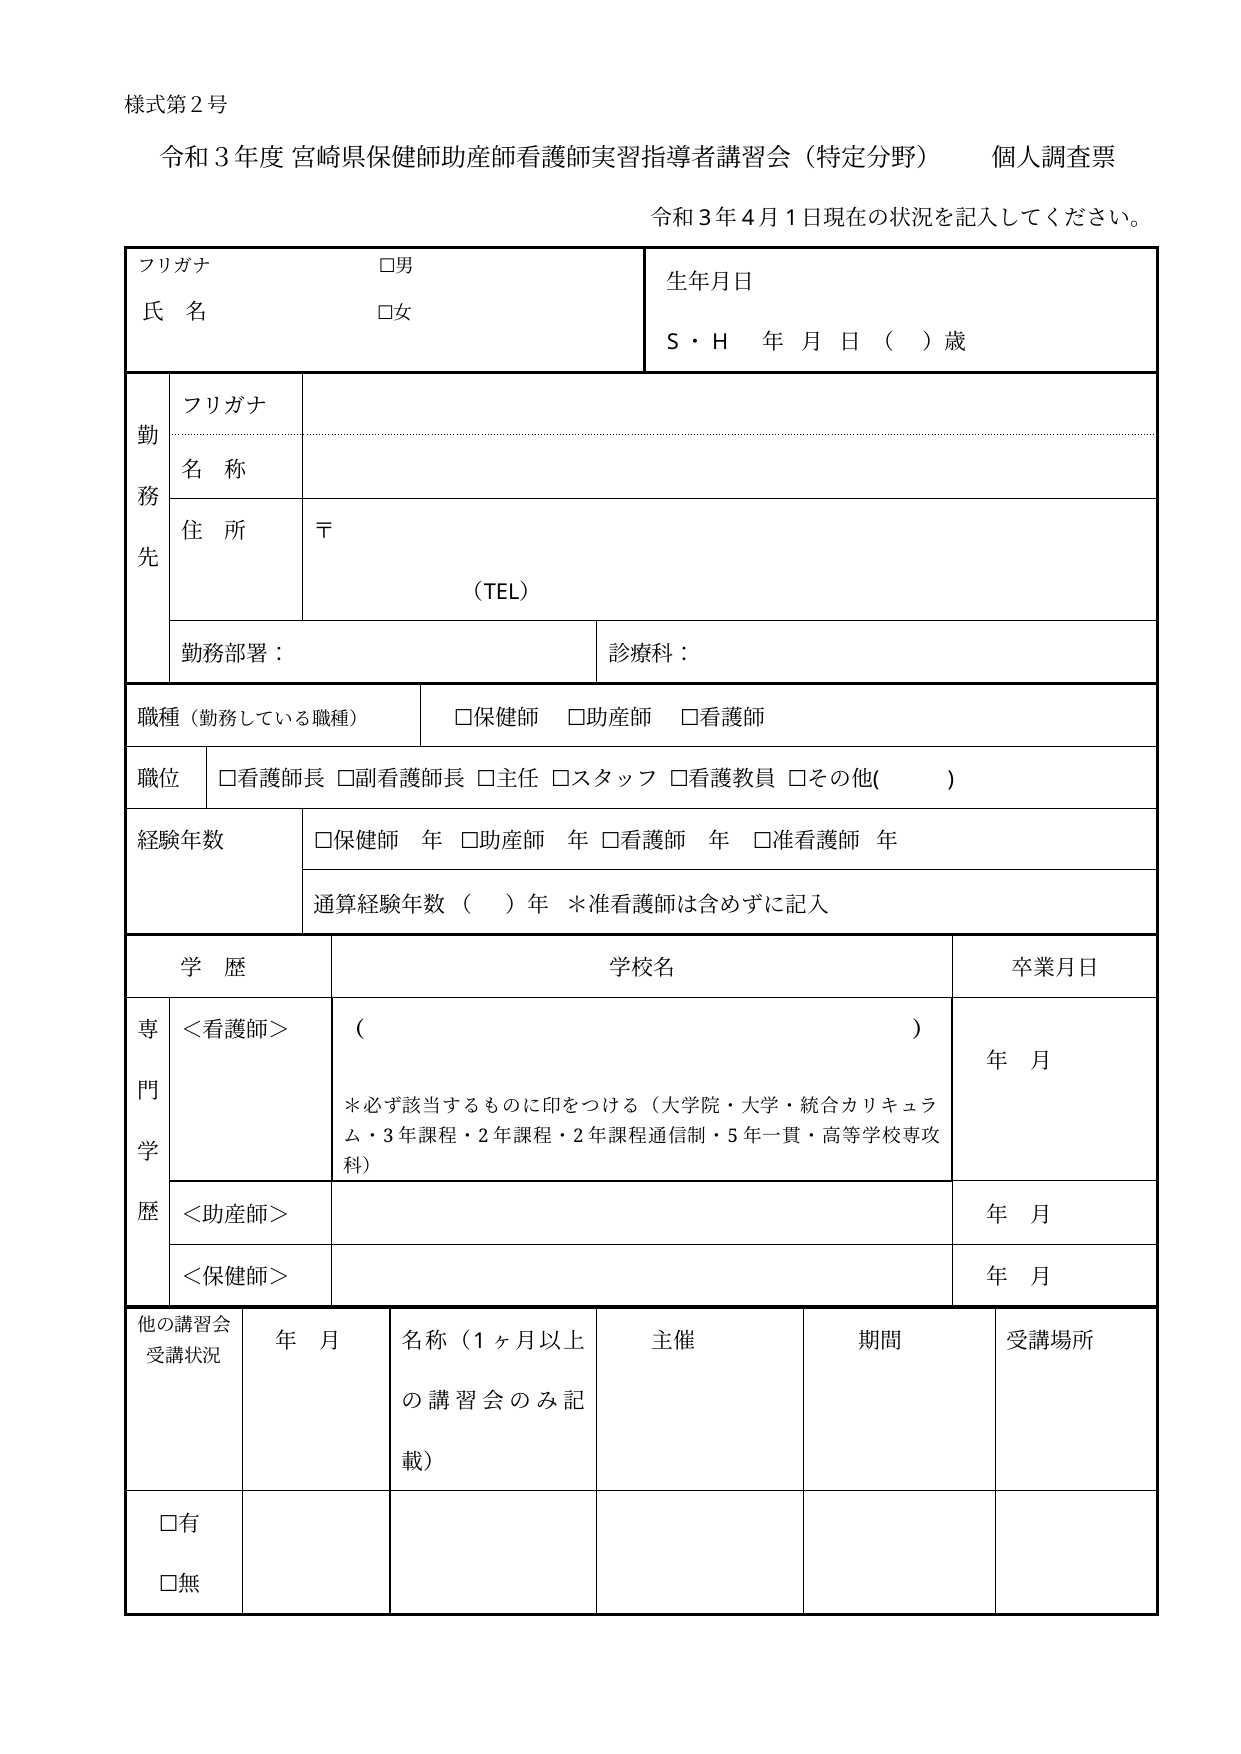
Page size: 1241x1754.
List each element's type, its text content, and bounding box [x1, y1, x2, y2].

table_cell 学 歴 [127, 936, 331, 997]
table_cell 名称（1ヶ月以上の講習会のみ記載） [391, 1309, 596, 1490]
table_cell [303, 374, 1156, 434]
table_header [620, 249, 643, 371]
table_cell [996, 1491, 1156, 1613]
table_cell [332, 1182, 952, 1244]
table_cell ＜保健師＞ [170, 1245, 331, 1305]
table_cell 職種（勤務している職種） [127, 685, 420, 746]
table_cell 名 称 [170, 434, 302, 498]
text 令和3年4月1日現在の状況を記入してください。 [124, 186, 1152, 246]
table_cell 専門学歴 [127, 998, 169, 1305]
table_cell 勤務先 [127, 374, 169, 682]
table_cell 職位 [127, 747, 206, 807]
table_cell ＜助産師＞ [170, 1182, 331, 1244]
table_cell [303, 434, 1156, 498]
table_header 生年月日 S ・ H 年 月 日 （ ）歳 [646, 249, 1156, 371]
table_cell 通算経験年数 （ ）年 ＊准看護師は含めずに記入 [303, 870, 1156, 933]
table_cell [391, 1491, 596, 1613]
table_cell [243, 1491, 389, 1613]
table_cell 主催 [597, 1309, 803, 1490]
table_cell ＜看護師＞ [170, 998, 331, 1180]
table_cell [332, 1245, 952, 1305]
table_cell （ ） ＊必ず該当するものに印をつける（大学院・大学・統合カリキュラム・3年課程・2年課程・2年課程通信制・5年一貫・高等学校専攻科） [333, 998, 951, 1180]
table_cell 住 所 [170, 499, 302, 620]
table_cell 受講場所 [996, 1309, 1156, 1490]
table_cell [597, 1491, 803, 1613]
table_header フリガナ 男 氏 名 女 [127, 249, 620, 371]
table_cell 〒 （TEL） [303, 499, 1156, 620]
table_cell 保健師 助産師 看護師 [421, 685, 1156, 746]
table_cell 学校名 [332, 936, 952, 997]
table_cell 看護師長 副看護師長 主任 スタッフ 看護教員 その他( ) [207, 747, 1156, 807]
table_cell 年 月 [953, 998, 1156, 1180]
table_cell 期間 [804, 1309, 995, 1490]
table_cell 年 月 [953, 1181, 1156, 1244]
table_cell 保健師 年 助産師 年 看護師 年 准看護師 年 [303, 809, 1156, 869]
table_cell 勤務部署： [170, 621, 596, 682]
text 令和３年度 宮崎県保健師助産師看護師実習指導者講習会（特定分野） 個人調査票 [124, 125, 1152, 186]
table_cell [804, 1491, 995, 1613]
table_cell 経験年数 [127, 809, 302, 933]
table_cell 卒業月日 [953, 936, 1156, 997]
table_cell 年 月 [243, 1309, 389, 1490]
table_cell 他の講習会受講状況 [127, 1309, 242, 1490]
table_cell 診療科： [597, 621, 1156, 682]
table_cell フリガナ [170, 374, 302, 434]
table_cell 年 月 [953, 1245, 1156, 1305]
table_cell 有 無 [127, 1491, 242, 1613]
